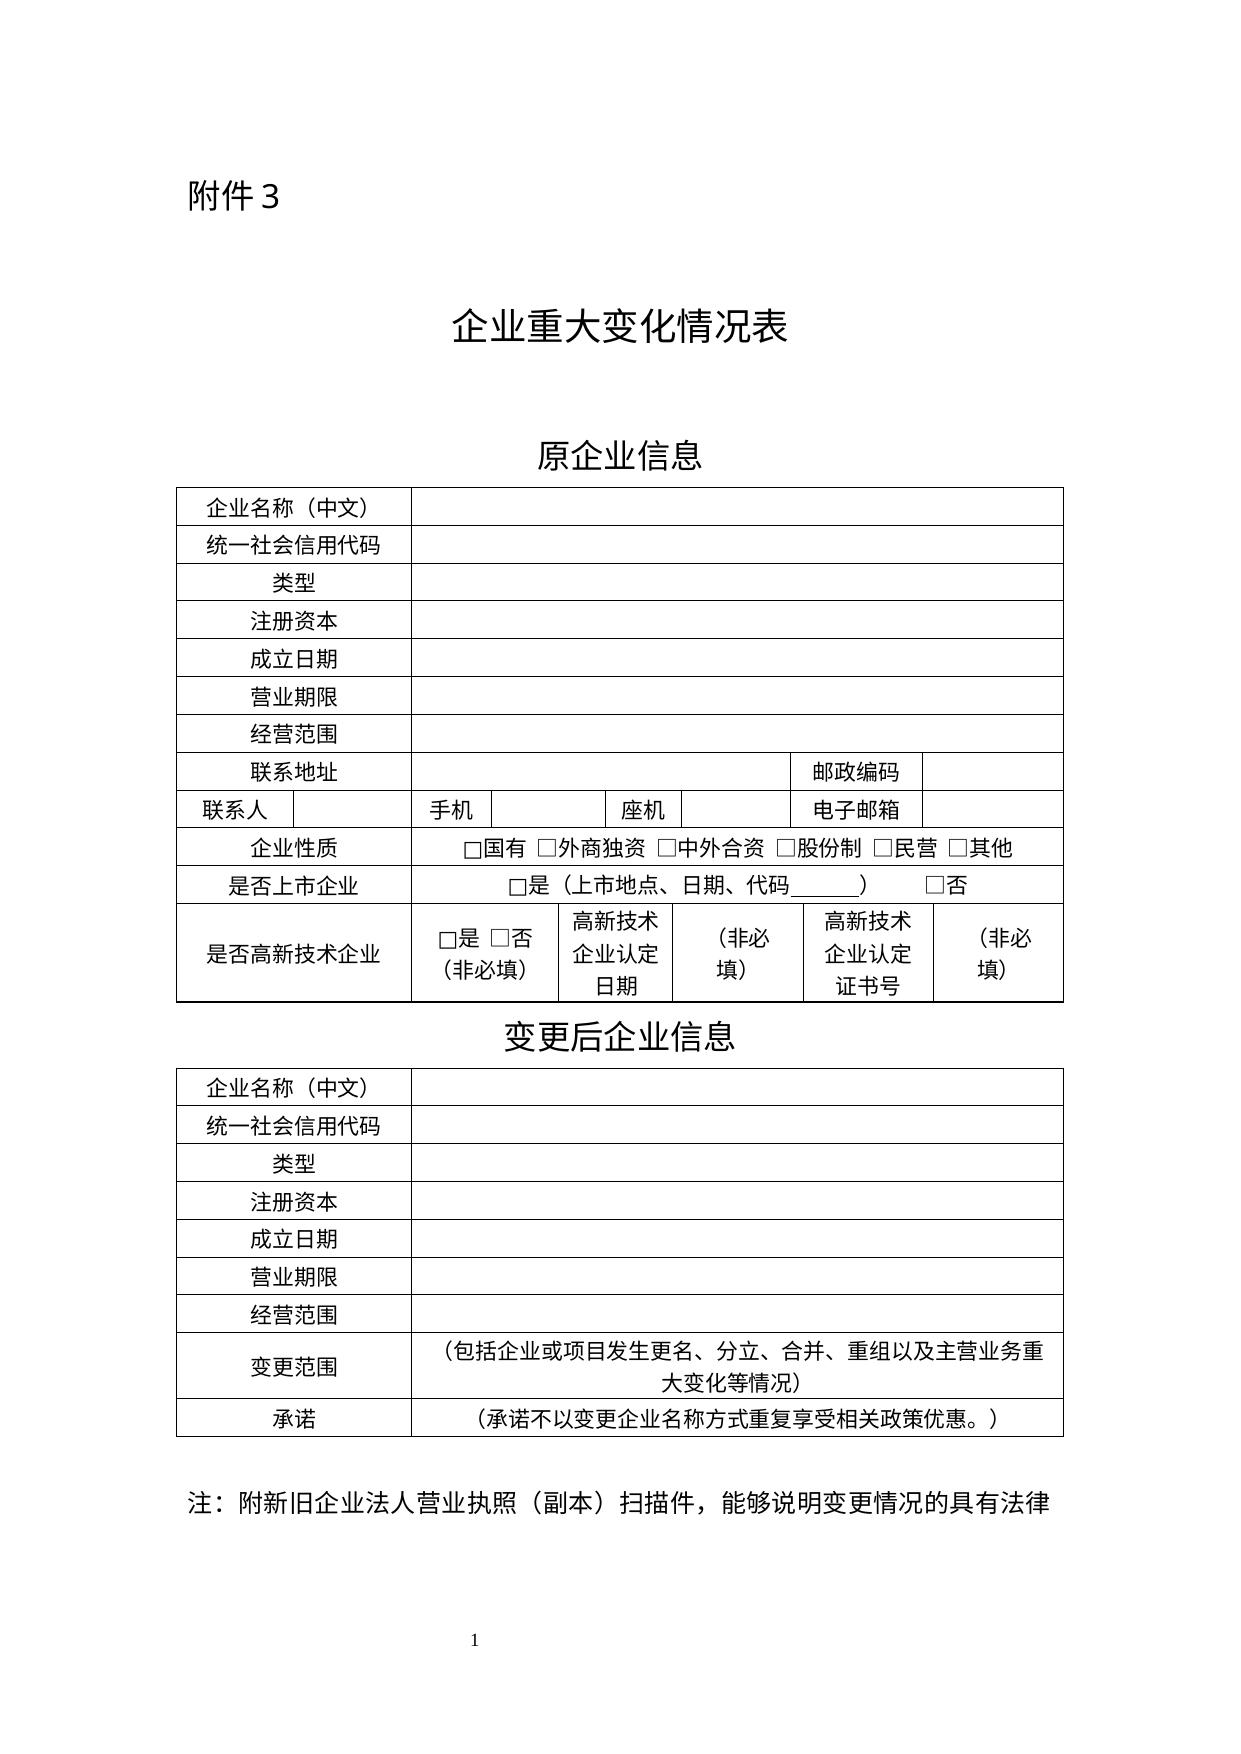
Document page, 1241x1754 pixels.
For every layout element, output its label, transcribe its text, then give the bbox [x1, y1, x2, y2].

text 附件3 [187, 162, 1053, 227]
table_cell 座机 [606, 791, 681, 827]
table_cell [923, 791, 1063, 827]
text 企业重大变化情况表 [187, 292, 1053, 357]
table_header 企业名称（中文） [177, 488, 411, 525]
table_cell [412, 715, 1063, 752]
table_cell 成立日期 [177, 639, 411, 676]
table_cell 手机 [412, 791, 491, 827]
table_cell 企业性质 [177, 828, 411, 865]
table_cell [412, 564, 1063, 600]
table_cell [294, 791, 411, 827]
table_cell [412, 1182, 1063, 1219]
table_cell [923, 753, 1063, 789]
table_cell 成立日期 [177, 1220, 411, 1257]
table_cell [412, 1220, 1063, 1257]
table_cell 承诺 [177, 1399, 411, 1436]
table_cell 统一社会信用代码 [177, 526, 411, 563]
table_cell （承诺不以变更企业名称方式重复享受相关政策优惠。） [412, 1399, 1063, 1436]
table_cell 是否高新技术企业 [177, 904, 411, 1001]
table_cell □是 □否（非必填） [412, 904, 558, 1001]
table_cell [412, 639, 1063, 676]
table_cell □国有 □外商独资 □中外合资 □股份制 □民营 □其他 [412, 828, 1063, 865]
table_cell [412, 601, 1063, 638]
table_cell 电子邮箱 [791, 791, 922, 827]
table_cell （包括企业或项目发生更名、分立、合并、重组以及主营业务重大变化等情况） [412, 1333, 1063, 1398]
table_cell [412, 753, 790, 789]
table_cell 注册资本 [177, 1182, 411, 1219]
table_cell [412, 1295, 1063, 1332]
table_cell （非必填） [673, 904, 803, 1001]
table_cell 经营范围 [177, 1295, 411, 1332]
table_cell [412, 1106, 1063, 1143]
table_cell [682, 791, 790, 827]
table_cell [412, 1144, 1063, 1181]
table_cell （非必填） [934, 904, 1063, 1001]
table_cell 联系地址 [177, 753, 411, 789]
table_cell 营业期限 [177, 677, 411, 714]
table_cell 统一社会信用代码 [177, 1106, 411, 1143]
table_cell [412, 526, 1063, 563]
table_cell [492, 791, 605, 827]
table_header [412, 1069, 1063, 1105]
table_cell [412, 677, 1063, 714]
table_header [412, 488, 1063, 525]
table_cell 营业期限 [177, 1258, 411, 1294]
text 原企业信息 [187, 422, 1053, 487]
table_header 企业名称（中文） [177, 1069, 411, 1105]
text 变更后企业信息 [187, 1003, 1053, 1067]
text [187, 1469, 1053, 1534]
table_cell □是（上市地点、日期、代码 ） □否 [412, 866, 1063, 903]
table_cell 邮政编码 [791, 753, 922, 789]
table_cell 高新技术企业认定证书号 [804, 904, 933, 1001]
table_cell 经营范围 [177, 715, 411, 752]
table_cell 是否上市企业 [177, 866, 411, 903]
table_cell 注册资本 [177, 601, 411, 638]
table_cell 高新技术企业认定日期 [559, 904, 672, 1001]
table_cell [412, 1258, 1063, 1294]
table_cell 类型 [177, 1144, 411, 1181]
table_cell 类型 [177, 564, 411, 600]
table_cell 变更范围 [177, 1333, 411, 1398]
table_cell 联系人 [177, 791, 293, 827]
